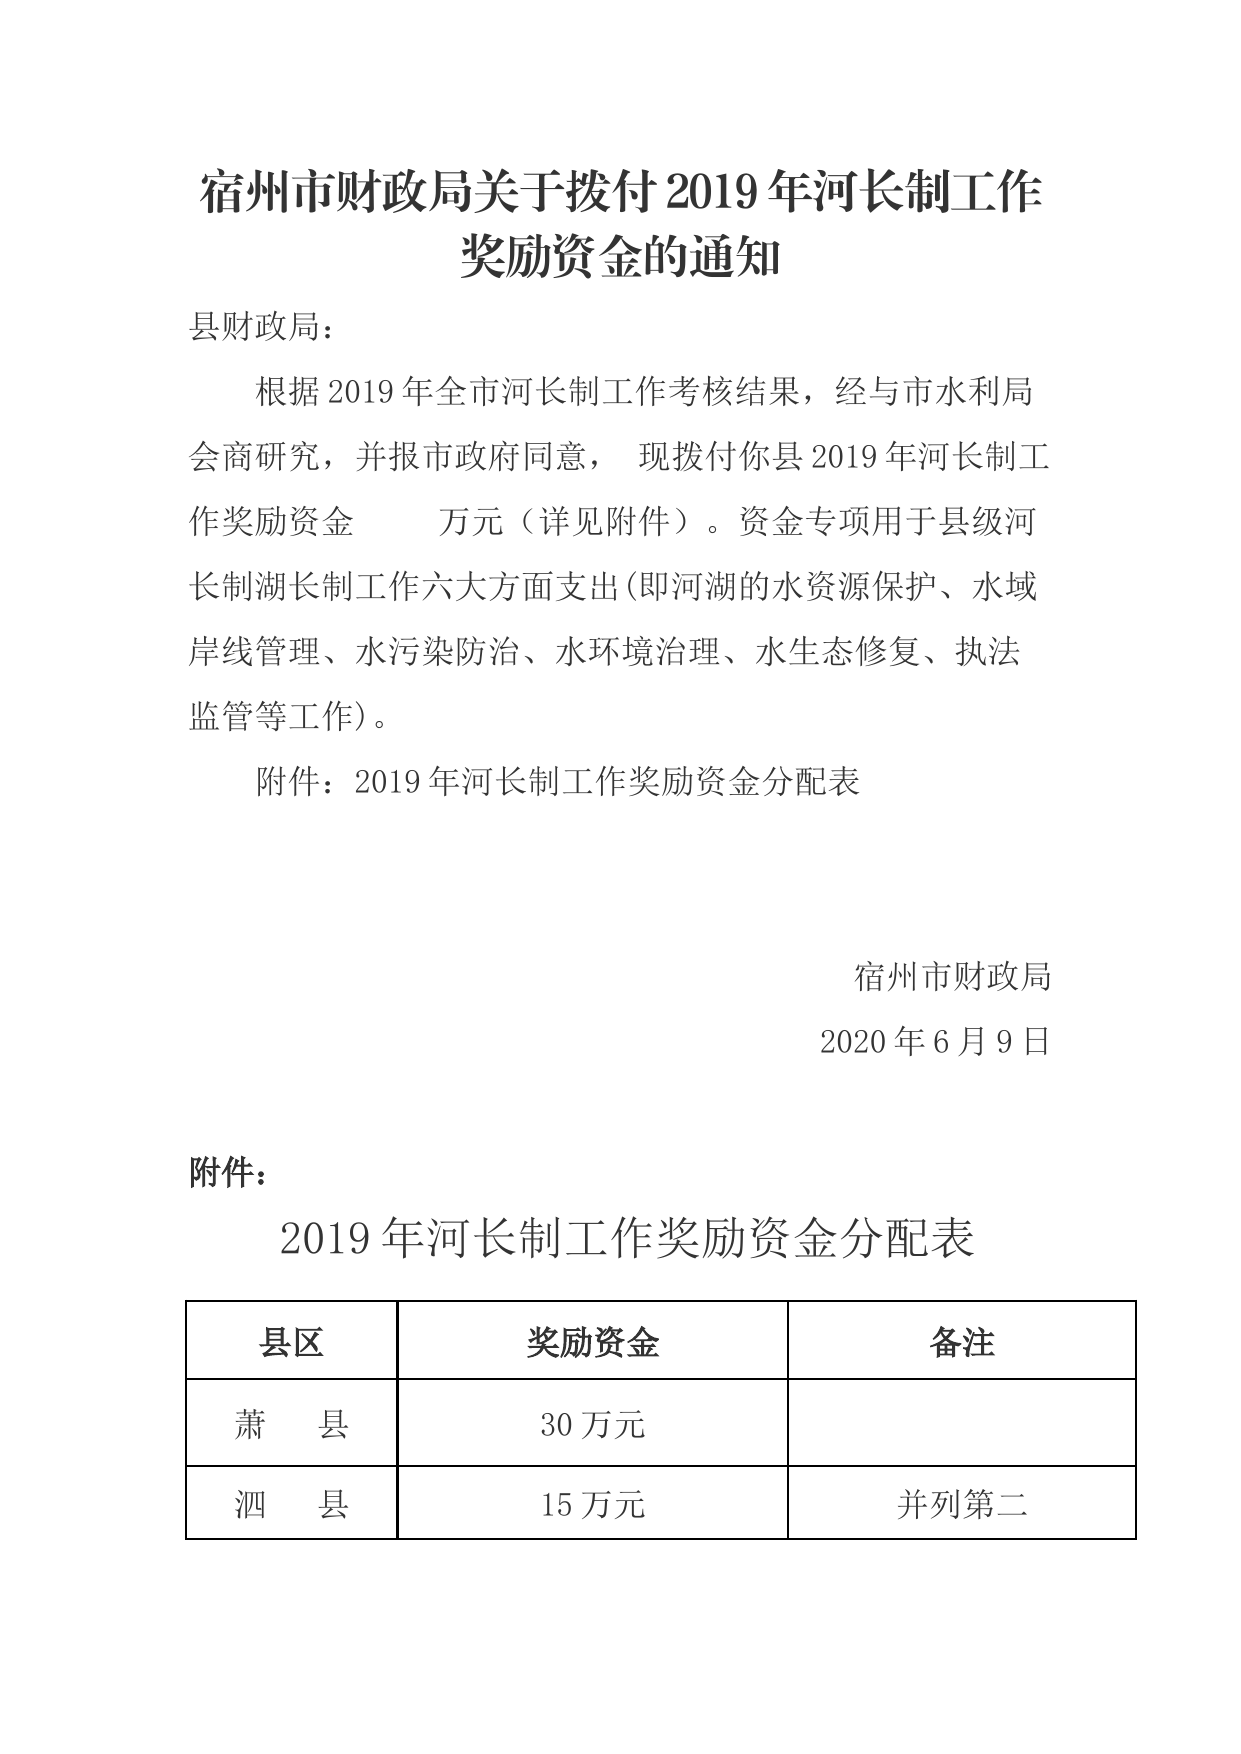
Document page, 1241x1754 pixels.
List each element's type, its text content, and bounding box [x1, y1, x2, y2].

text 2019年河长制工作奖励资金分配表 [187, 1202, 1053, 1267]
table_cell [789, 1380, 1135, 1465]
text 附件：2019年河长制工作奖励资金分配表 [187, 747, 1053, 812]
text 县财政局： [187, 292, 1053, 357]
table_cell 萧 县 [187, 1380, 396, 1465]
text 宿州市财政局关于拨付2019年河长制工作奖励资金的通知 [187, 162, 1053, 292]
table_cell 30万元 [399, 1380, 787, 1465]
table_cell 并列第二 [789, 1467, 1135, 1538]
text 根据2019年全市河长制工作考核结果，经与市水利局会商研究，并报市政府同意， 现拨付你县2019年河长制工作奖励资金 万元（详见附件）。资金专项用于县级河长制湖长制工作六大方面支出(即河湖的水资源保护、水域岸线管理、水污染防治、水环境治理、水生态修复、执法监管等工作)。 [187, 357, 1053, 747]
text 宿州市财政局 [187, 942, 1053, 1007]
text 附件： [187, 1137, 1053, 1202]
table_header 奖励资金 [399, 1302, 787, 1378]
table_header 备注 [789, 1302, 1135, 1378]
table_header 县区 [187, 1302, 396, 1378]
text 2020年6月9日 [187, 1007, 1053, 1072]
table_cell 泗 县 [187, 1467, 396, 1538]
table_cell 15万元 [399, 1467, 787, 1538]
